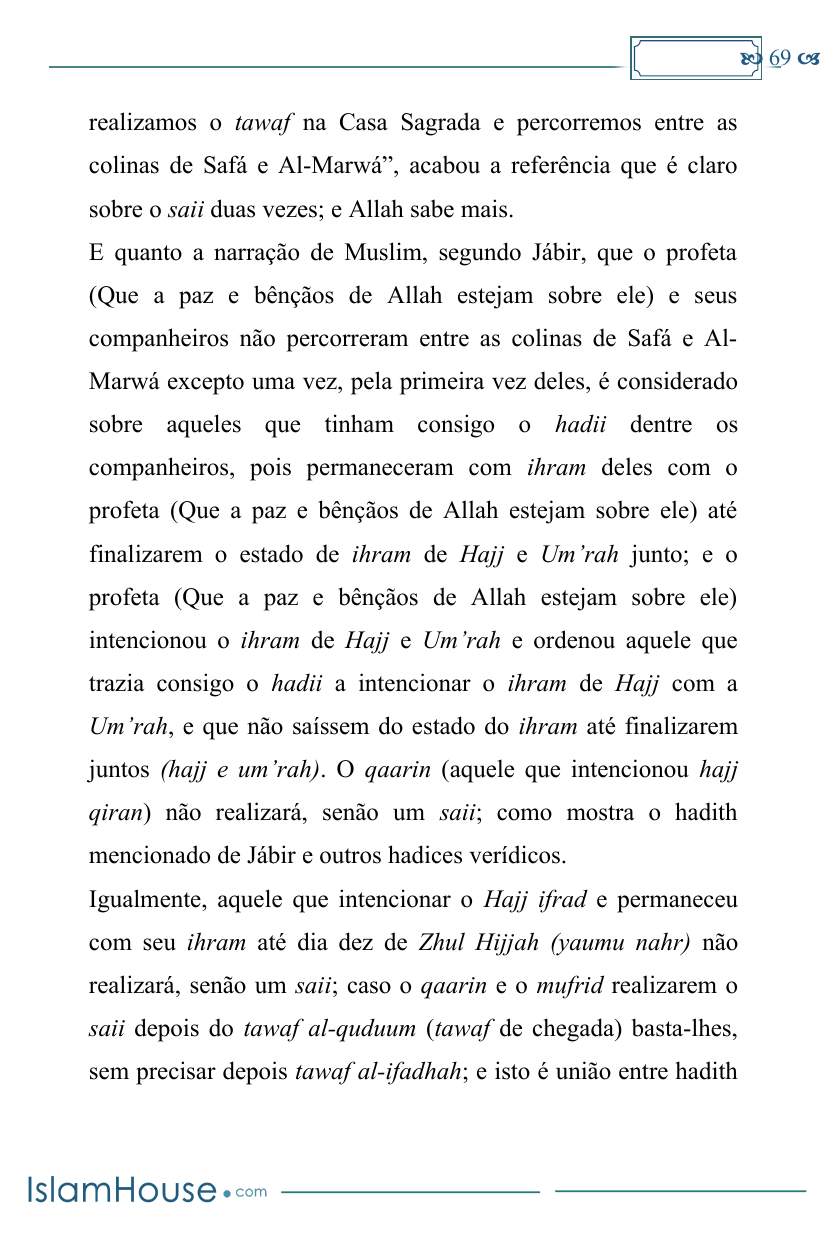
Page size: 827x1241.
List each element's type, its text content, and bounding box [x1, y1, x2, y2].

picture [20, 1171, 541, 1209]
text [89, 107, 738, 222]
picture [548, 1170, 807, 1208]
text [89, 884, 738, 1085]
text E quanto a narração de Muslim, segundo Jábir, que o profeta (Que a paz e bênçãos de Allah estejam sobre ele) e seus companheiros não percorreram entre as colinas de Safá e Al-Marwá excepto uma vez, pela primeira vez deles, é considerado sobre aqueles que tinham consigo o hadii dentre os companheiros, pois permaneceram com ihram deles com o profeta (Que a paz e bênçãos de Allah estejam sobre ele) até finalizarem o estado de ihram de Hajj e Um’rah junto; e o profeta (Que a paz e bênçãos de Allah estejam sobre ele) intencionou o ihram de Hajj e Um’rah e ordenou aquele que trazia consigo o hadii a intencionar o ihram de Hajj com a Um’rah, e que não saíssem do estado do ihram até finalizarem juntos (hajj e um’rah). O qaarin (aquele que intencionou hajj qiran) não realizará, senão um saii; como mostra o hadith mencionado de Jábir e outros hadices verídicos. [89, 237, 738, 869]
